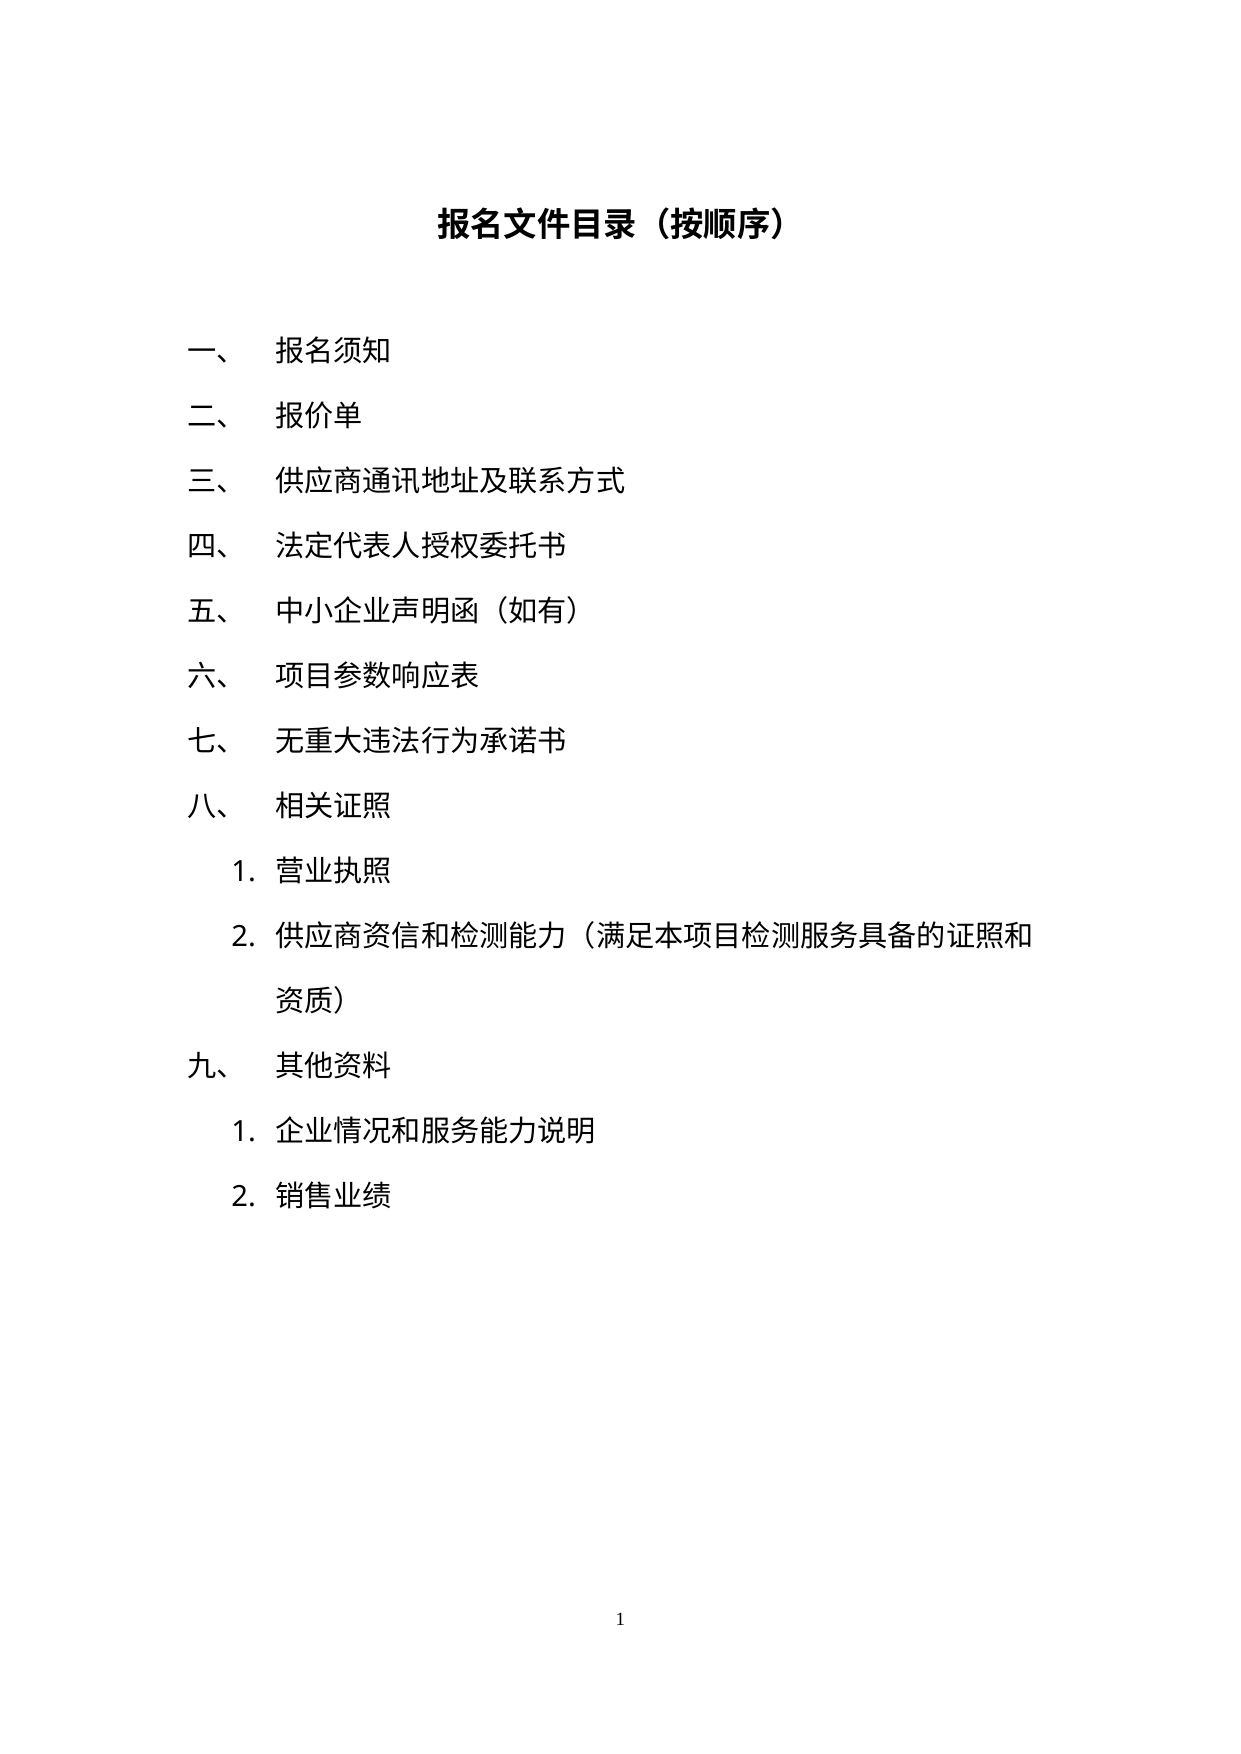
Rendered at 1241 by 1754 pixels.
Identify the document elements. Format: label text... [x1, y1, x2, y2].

list 项目参数响应表 [187, 641, 1053, 706]
list 相关证照 [187, 771, 1053, 836]
list 企业情况和服务能力说明 [231, 1096, 1053, 1161]
list 供应商通讯地址及联系方式 [187, 446, 1053, 511]
list 其他资料 [187, 1031, 1053, 1096]
list 法定代表人授权委托书 [187, 511, 1053, 576]
list 报价单 [187, 381, 1053, 446]
list 报名须知 [187, 316, 1053, 381]
list 供应商资信和检测能力（满足本项目检测服务具备的证照和资质） [231, 901, 1053, 1031]
list 销售业绩 [231, 1161, 1053, 1226]
subtitle 报名文件目录（按顺序） [187, 189, 1053, 254]
list 无重大违法行为承诺书 [187, 706, 1053, 771]
list 中小企业声明函（如有） [187, 576, 1053, 641]
list 营业执照 [231, 836, 1053, 901]
